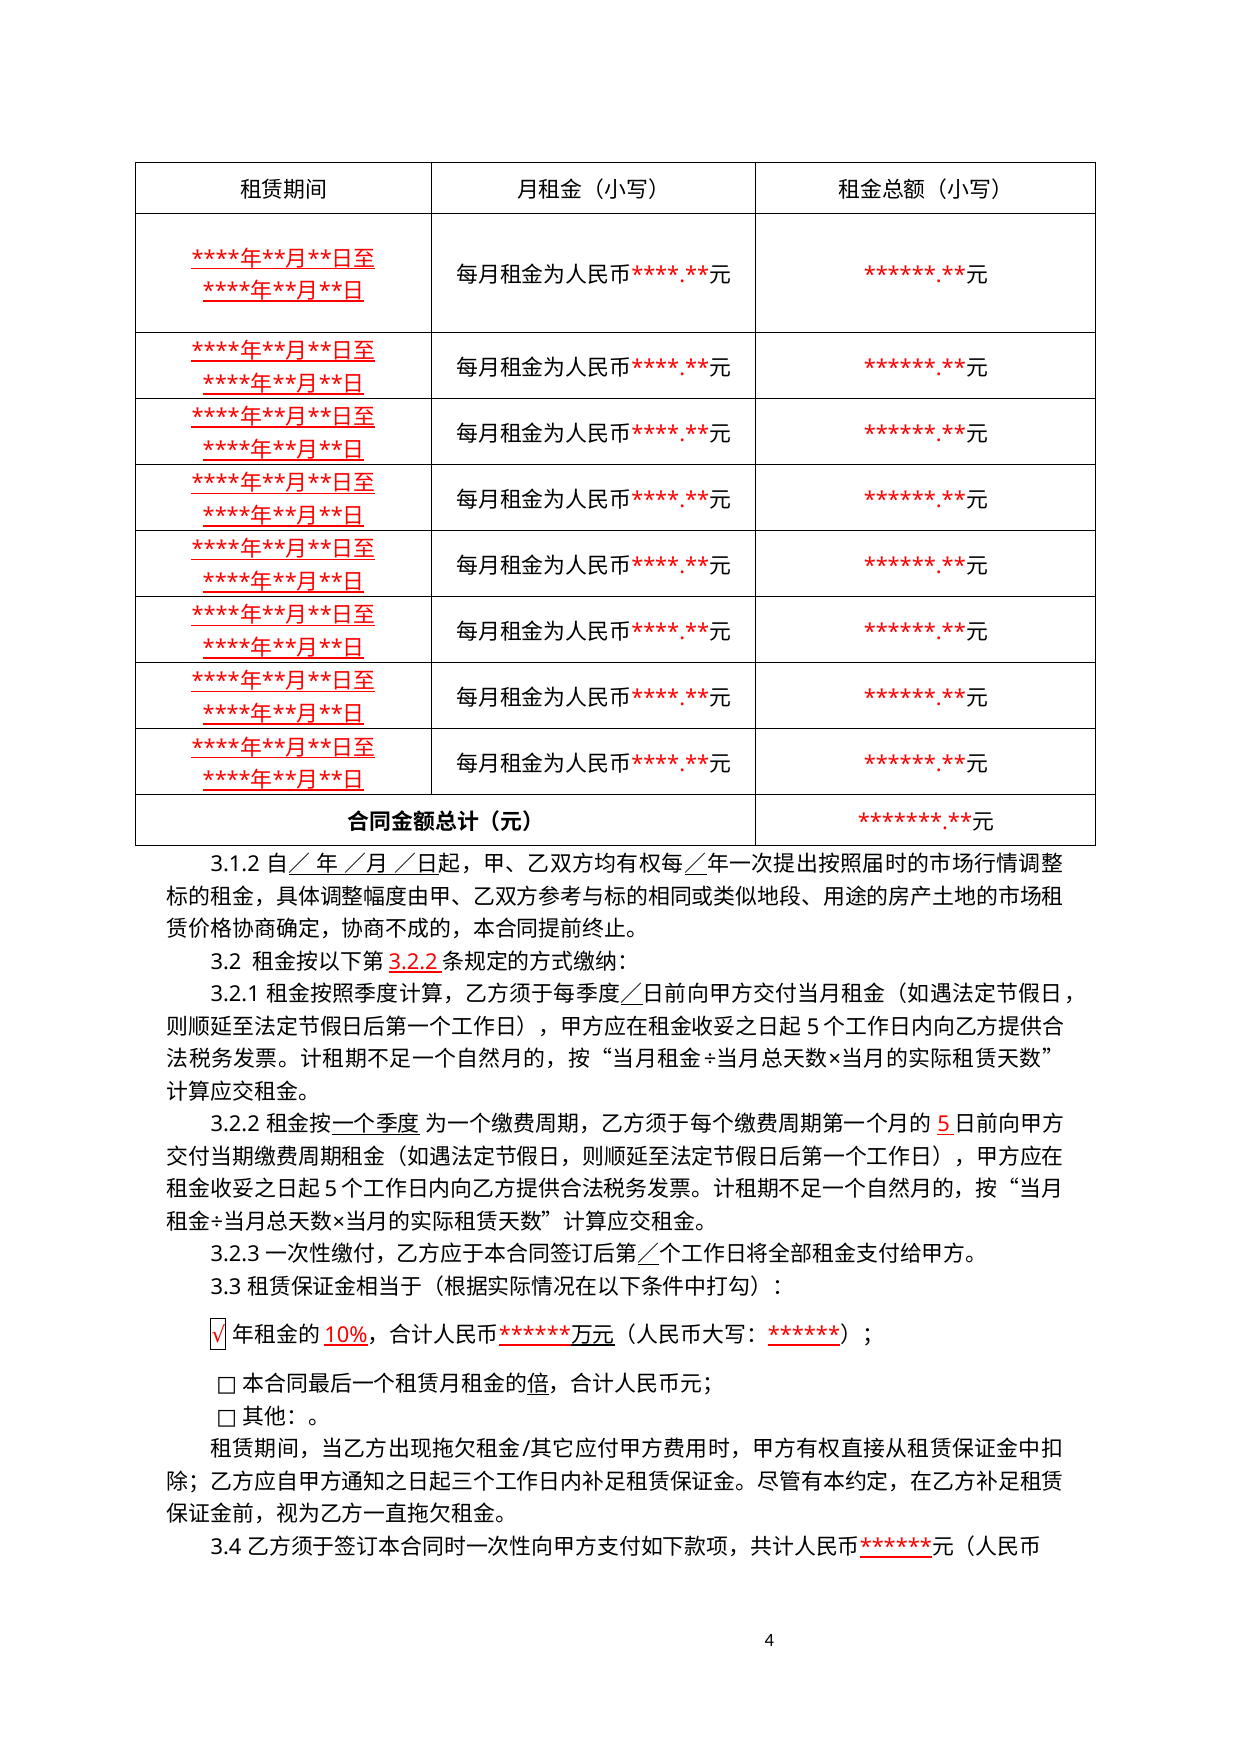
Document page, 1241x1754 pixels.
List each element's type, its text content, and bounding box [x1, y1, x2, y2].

table_cell 每月租金为人民币****.**元 [432, 597, 755, 662]
table_header 租赁期间 [136, 163, 431, 213]
text □ 本合同最后一个租赁月租金的倍，合计人民币元； [167, 1366, 1064, 1398]
table_cell ******.**元 [756, 333, 1095, 398]
text 3.1.2 自∕ 年 ∕月 ∕日起，甲、乙双方均有权每∕年一次提出按照届时的市场行情调整标的租金，具体调整幅度由甲、乙双方参考与标的相同或类似地段、用途的房产土地的市场租赁价格协商确定，协商不成的，本合同提前终止。 [167, 846, 1064, 943]
text √ 年租金的10%，合计人民币******万元（人民币大写：******）； [167, 1301, 1064, 1366]
table_header 月租金（小写） [432, 163, 755, 213]
table_cell 每月租金为人民币****.**元 [432, 333, 755, 398]
table_cell 每月租金为人民币****.**元 [432, 465, 755, 530]
text 3.2.2 租金按一个季度 为一个缴费周期，乙方须于每个缴费周期第一个月的5日前向甲方交付当期缴费周期租金（如遇法定节假日，则顺延至法定节假日后第一个工作日），甲方应在租金收妥之日起5个工作日内向乙方提供合法税务发票。计租期不足一个自然月的，按“当月租金÷当月总天数×当月的实际租赁天数”计算应交租金。 [167, 1106, 1064, 1236]
table_cell ******.**元 [756, 214, 1095, 332]
table_cell ****年**月**日至 ****年**月**日 [136, 399, 431, 464]
table_cell 每月租金为人民币****.**元 [432, 399, 755, 464]
table_cell ****年**月**日至 ****年**月**日 [136, 214, 431, 332]
table_cell *******.**元 [756, 795, 1095, 845]
text 3.4 乙方须于签订本合同时一次性向甲方支付如下款项，共计人民币******元（人民币 [167, 1528, 1064, 1561]
table_cell 每月租金为人民币****.**元 [432, 729, 755, 794]
table_cell ****年**月**日至 ****年**月**日 [136, 597, 431, 662]
text 3.2 租金按以下第3.2.2条规定的方式缴纳： [167, 943, 1064, 976]
table_cell ****年**月**日至 ****年**月**日 [136, 531, 431, 596]
text 租赁期间，当乙方出现拖欠租金/其它应付甲方费用时，甲方有权直接从租赁保证金中扣除；乙方应自甲方通知之日起三个工作日内补足租赁保证金。尽管有本约定，在乙方补足租赁保证金前，视为乙方一直拖欠租金。 [167, 1431, 1064, 1528]
table_cell ******.**元 [756, 597, 1095, 662]
text 3.3 租赁保证金相当于（根据实际情况在以下条件中打勾）： [167, 1268, 1064, 1301]
table_cell 每月租金为人民币****.**元 [432, 663, 755, 728]
table_cell 合同金额总计（元） [136, 795, 755, 845]
table_cell ******.**元 [756, 729, 1095, 794]
table_cell ******.**元 [756, 663, 1095, 728]
table_cell ******.**元 [756, 465, 1095, 530]
text □ 其他：。 [167, 1398, 1064, 1431]
text 3.2.1 租金按照季度计算，乙方须于每季度∕日前向甲方交付当月租金（如遇法定节假日，则顺延至法定节假日后第一个工作日），甲方应在租金收妥之日起5个工作日内向乙方提供合法税务发票。计租期不足一个自然月的，按“当月租金÷当月总天数×当月的实际租赁天数”计算应交租金。 [167, 976, 1064, 1106]
table_cell ****年**月**日至 ****年**月**日 [136, 729, 431, 794]
table_cell ******.**元 [756, 531, 1095, 596]
table_cell ******.**元 [756, 399, 1095, 464]
table_header 租金总额（小写） [756, 163, 1095, 213]
table_cell 每月租金为人民币****.**元 [432, 531, 755, 596]
table_cell ****年**月**日至 ****年**月**日 [136, 465, 431, 530]
table_cell ****年**月**日至 ****年**月**日 [136, 333, 431, 398]
table_cell 每月租金为人民币****.**元 [432, 214, 755, 332]
text 3.2.3 一次性缴付，乙方应于本合同签订后第∕个工作日将全部租金支付给甲方。 [167, 1236, 1064, 1268]
table_cell ****年**月**日至 ****年**月**日 [136, 663, 431, 728]
